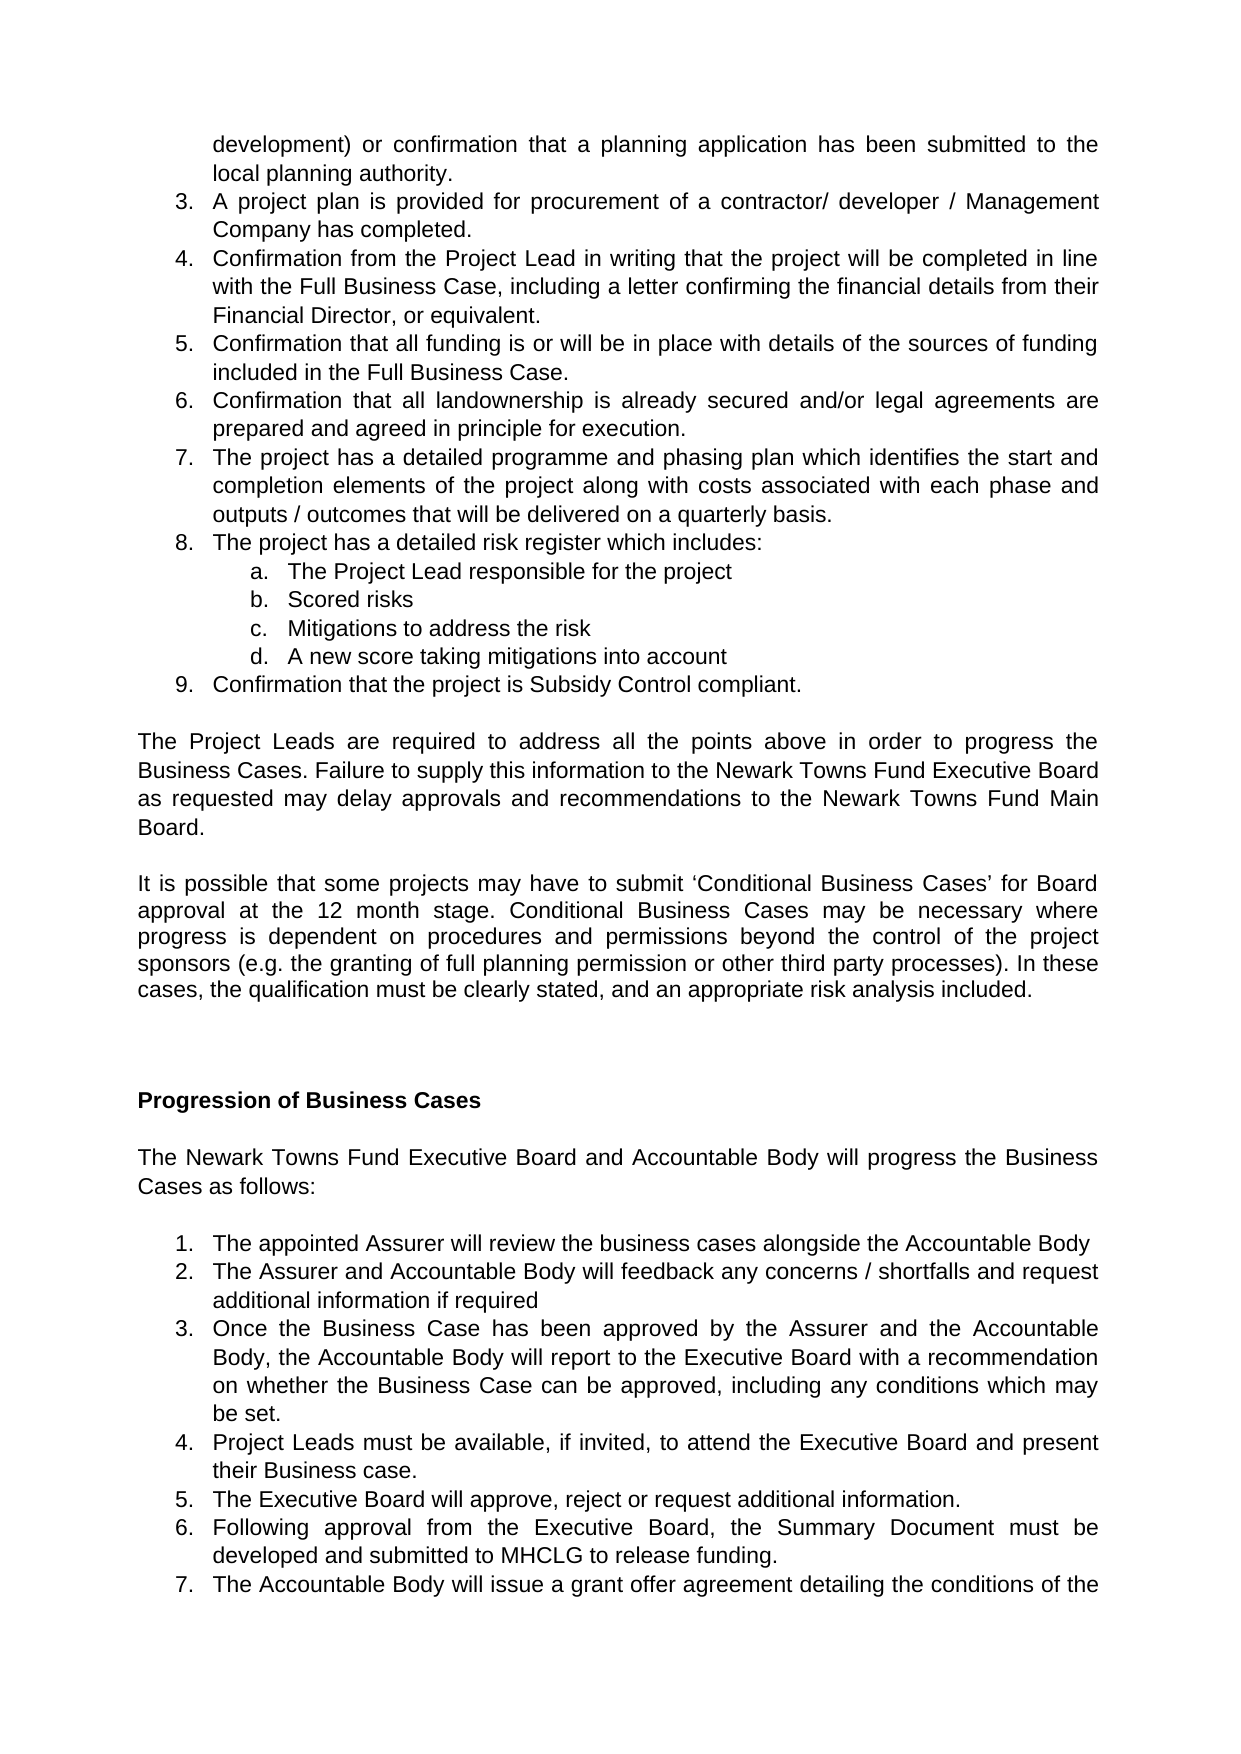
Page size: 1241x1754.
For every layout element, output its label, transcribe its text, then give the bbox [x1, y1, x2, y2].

list A project plan is provided for procurement of a contractor/ developer / Management Company has completed. [175, 188, 1099, 243]
list The project has a detailed risk register which includes: [175, 529, 1099, 556]
list Confirmation from the Project Lead in writing that the project will be completed in line with the Full Business Case, including a letter confirming the financial details from their Financial Director, or equivalent. [175, 245, 1099, 328]
list Confirmation that all funding is or will be in place with details of the sources of funding included in the Full Business Case. [175, 330, 1099, 385]
list Following approval from the Executive Board, the Summary Document must be developed and submitted to MHCLG to release funding. [175, 1514, 1099, 1569]
list Once the Business Case has been approved by the Assurer and the Accountable Body, the Accountable Body will report to the Executive Board with a recommendation on whether the Business Case can be approved, including any conditions which may be set. [175, 1315, 1099, 1427]
list The Executive Board will approve, reject or request additional information. [175, 1486, 1099, 1512]
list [175, 1571, 1099, 1597]
list A new score taking mitigations into account [250, 643, 1099, 669]
list The Assurer and Accountable Body will feedback any concerns / shortfalls and request additional information if required [175, 1258, 1099, 1313]
text Progression of Business Cases [137, 1087, 1099, 1114]
list Confirmation that the project is Subsidy Control compliant. [175, 671, 1099, 698]
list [175, 131, 1099, 186]
text The Newark Towns Fund Executive Board and Accountable Body will progress the Business Cases as follows: [137, 1144, 1099, 1199]
text It is possible that some projects may have to submit ‘Conditional Business Cases’ for Board approval at the 12 month stage. Conditional Business Cases may be necessary where progress is dependent on procedures and permissions beyond the control of the project sponsors (e.g. the granting of full planning permission or other third party processes). In these cases, the qualification must be clearly stated, and an appropriate risk analysis included. [137, 870, 1099, 1002]
list Scored risks [250, 586, 1099, 612]
list Mitigations to address the risk [250, 614, 1099, 641]
list The appointed Assurer will review the business cases alongside the Accountable Body [175, 1230, 1099, 1256]
list The Project Lead responsible for the project [250, 558, 1099, 584]
list The project has a detailed programme and phasing plan which identifies the start and completion elements of the project along with costs associated with each phase and outputs / outcomes that will be delivered on a quarterly basis. [175, 444, 1099, 527]
list Project Leads must be available, if invited, to attend the Executive Board and present their Business case. [175, 1429, 1099, 1483]
list Confirmation that all landownership is already secured and/or legal agreements are prepared and agreed in principle for execution. [175, 387, 1099, 442]
text The Project Leads are required to address all the points above in order to progress the Business Cases. Failure to supply this information to the Newark Towns Fund Executive Board as requested may delay approvals and recommendations to the Newark Towns Fund Main Board. [137, 728, 1099, 840]
